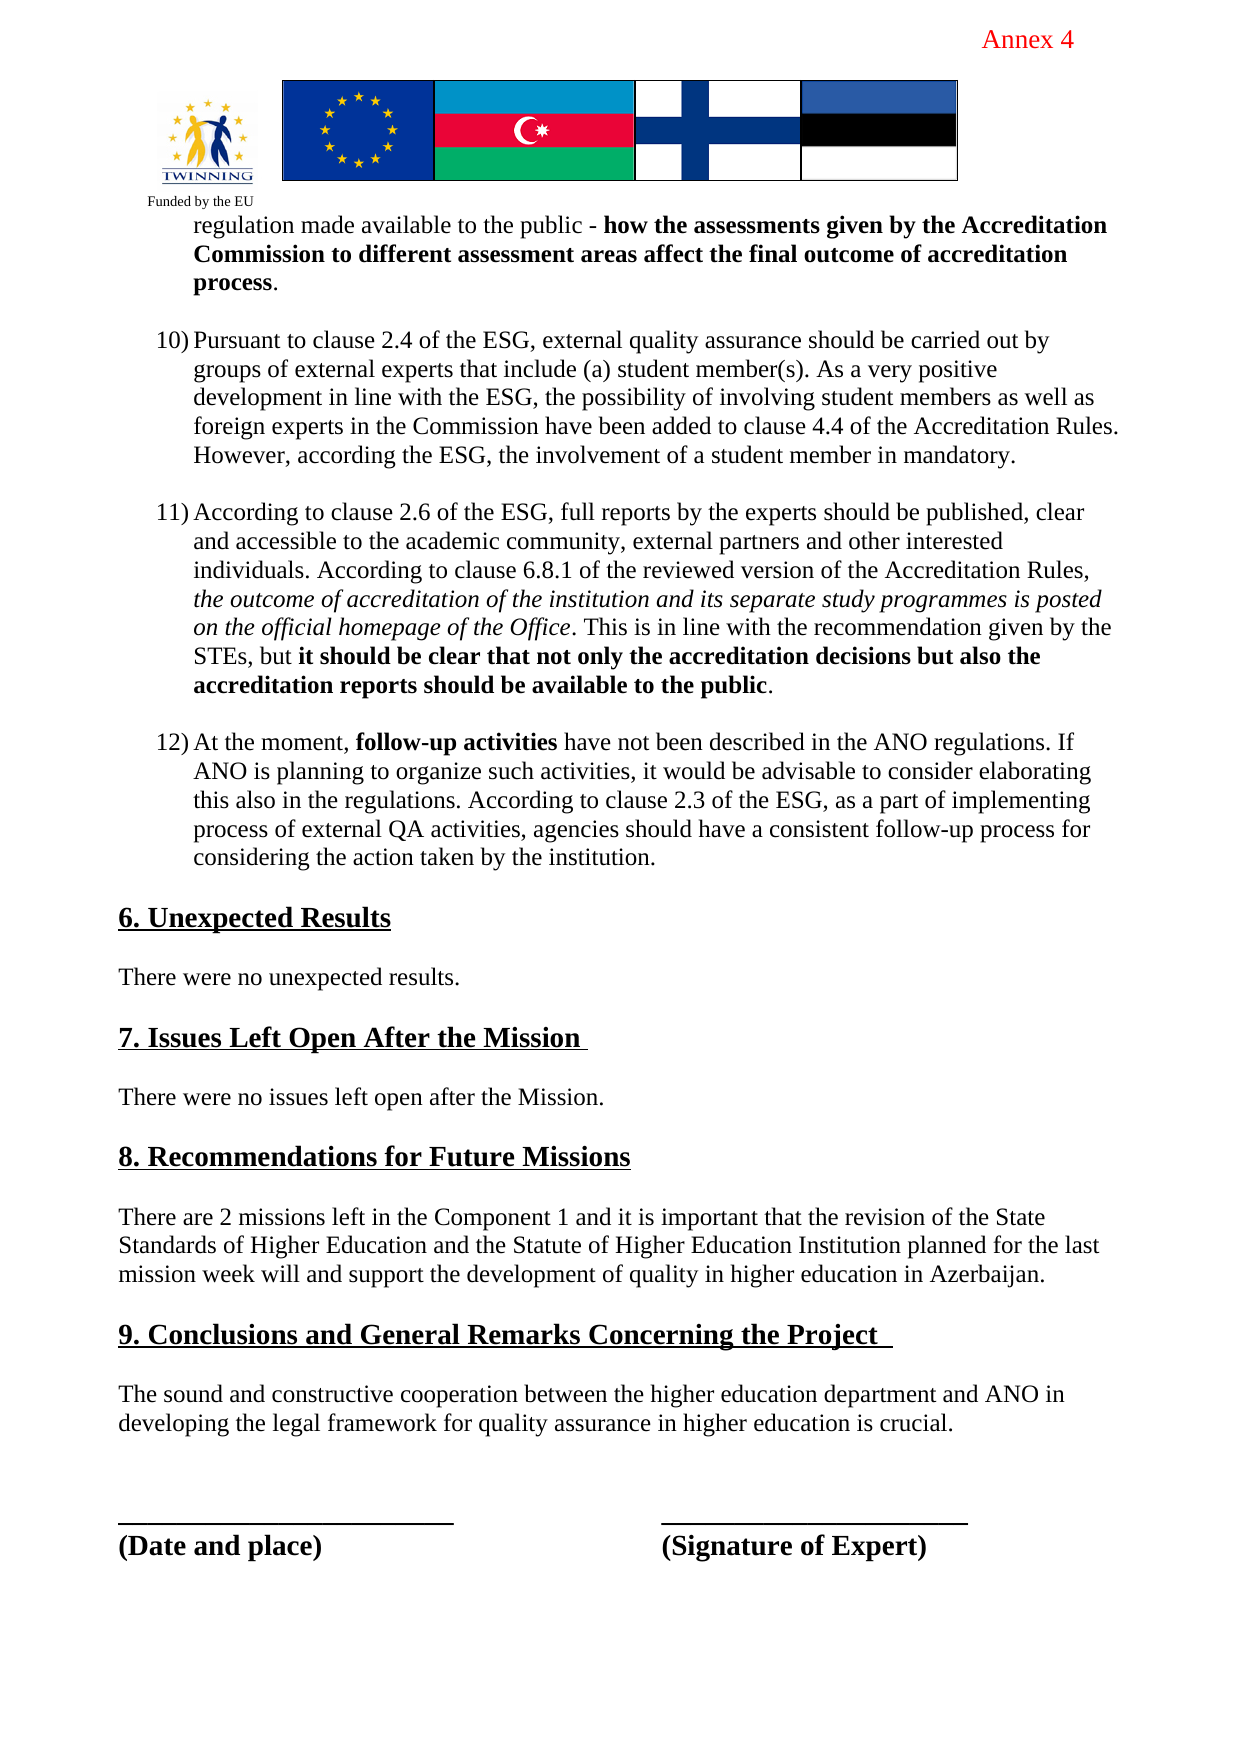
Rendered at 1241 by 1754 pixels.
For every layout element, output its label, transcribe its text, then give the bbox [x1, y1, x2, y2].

text 6. Unexpected Results [118, 900, 1122, 933]
text There are 2 missions left in the Component 1 and it is important that the revision of the State Standards of Higher Education and the Statute of Higher Education Institution planned for the last mission week will and support the development of quality in higher education in Azerbaijan. [118, 1202, 1122, 1288]
text The sound and constructive cooperation between the higher education department and ANO in developing the legal framework for quality assurance in higher education is crucial. [118, 1379, 1122, 1437]
picture [151, 81, 265, 196]
text There were no unexpected results. [118, 962, 1122, 991]
text 8. Recommendations for Future Missions [118, 1139, 1122, 1173]
picture [283, 81, 433, 180]
text 9. Conclusions and General Remarks Concerning the Project [118, 1317, 1122, 1350]
text (Date and place) (Signature of Expert) [118, 1528, 1122, 1561]
picture [636, 81, 800, 180]
text There were no issues left open after the Mission. [118, 1082, 1122, 1111]
list According to clause 2.6 of the ESG, full reports by the experts should be published, clear and accessible to the academic community, external partners and other interested individuals. According to clause 6.8.1 of the reviewed version of the Accreditation Rules, the outcome of accreditation of the institution and its separate study programmes is posted on the official homepage of the Office. This is in line with the recommendation given by the STEs, but it should be clear that not only the accreditation decisions but also the accreditation reports should be available to the public. [156, 497, 1122, 699]
list At the moment, follow-up activities have not been described in the ANO regulations. If ANO is planning to organize such activities, it would be advisable to consider elaborating this also in the regulations. According to clause 2.3 of the ESG, as a part of implementing process of external QA activities, agencies should have a consistent follow-up process for considering the action taken by the institution. [156, 727, 1122, 871]
picture [802, 81, 957, 180]
picture [435, 114, 634, 180]
list Pursuant to clause 2.4 of the ESG, external quality assurance should be carried out by groups of external experts that include (a) student member(s). As a very positive development in line with the ESG, the possibility of involving student members as well as foreign experts in the Commission have been added to clause 4.4 of the Accreditation Rules. However, according the ESG, the involvement of a student member in mandatory. [156, 325, 1122, 469]
text 7. Issues Left Open After the Mission [118, 1020, 1122, 1053]
text _______________________ _____________________ [118, 1494, 1122, 1528]
